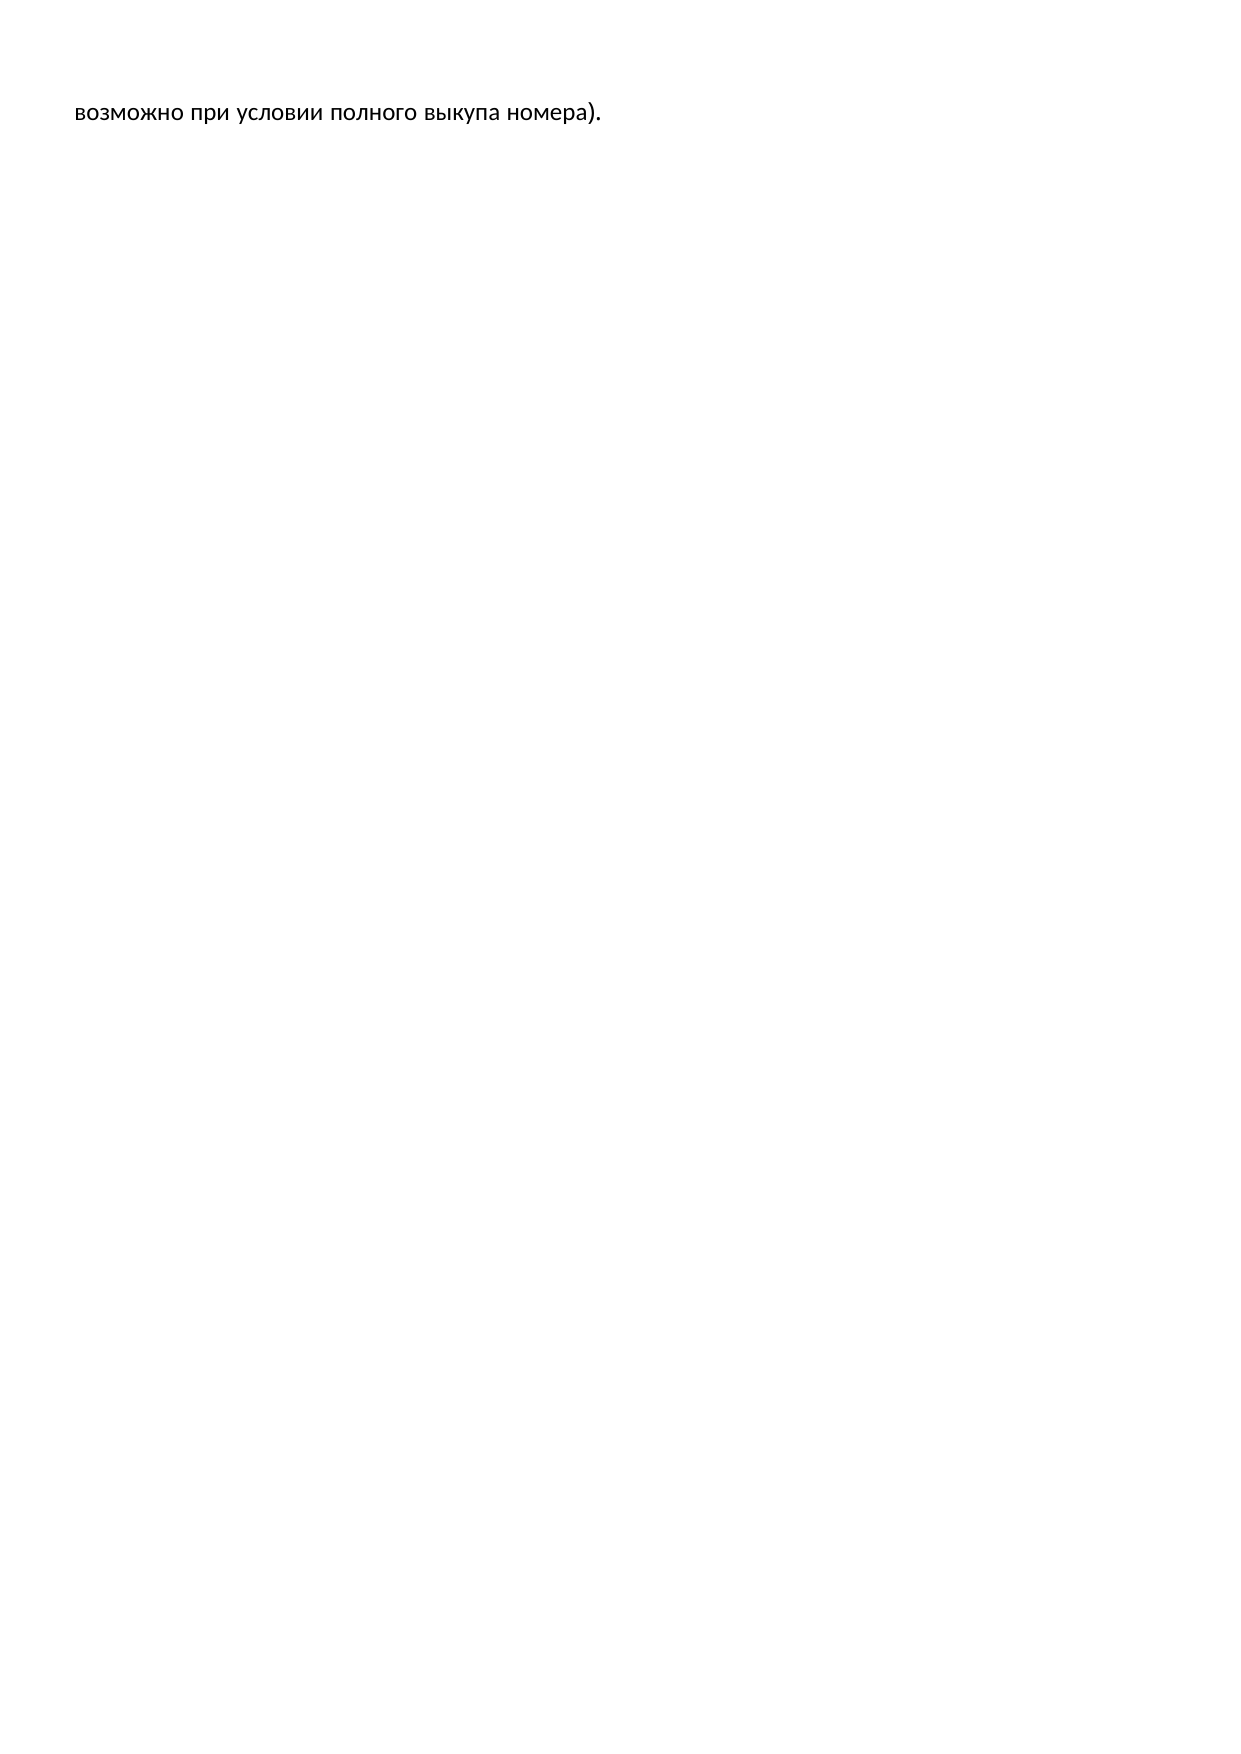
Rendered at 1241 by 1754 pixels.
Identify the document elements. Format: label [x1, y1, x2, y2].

text [74, 94, 1211, 128]
